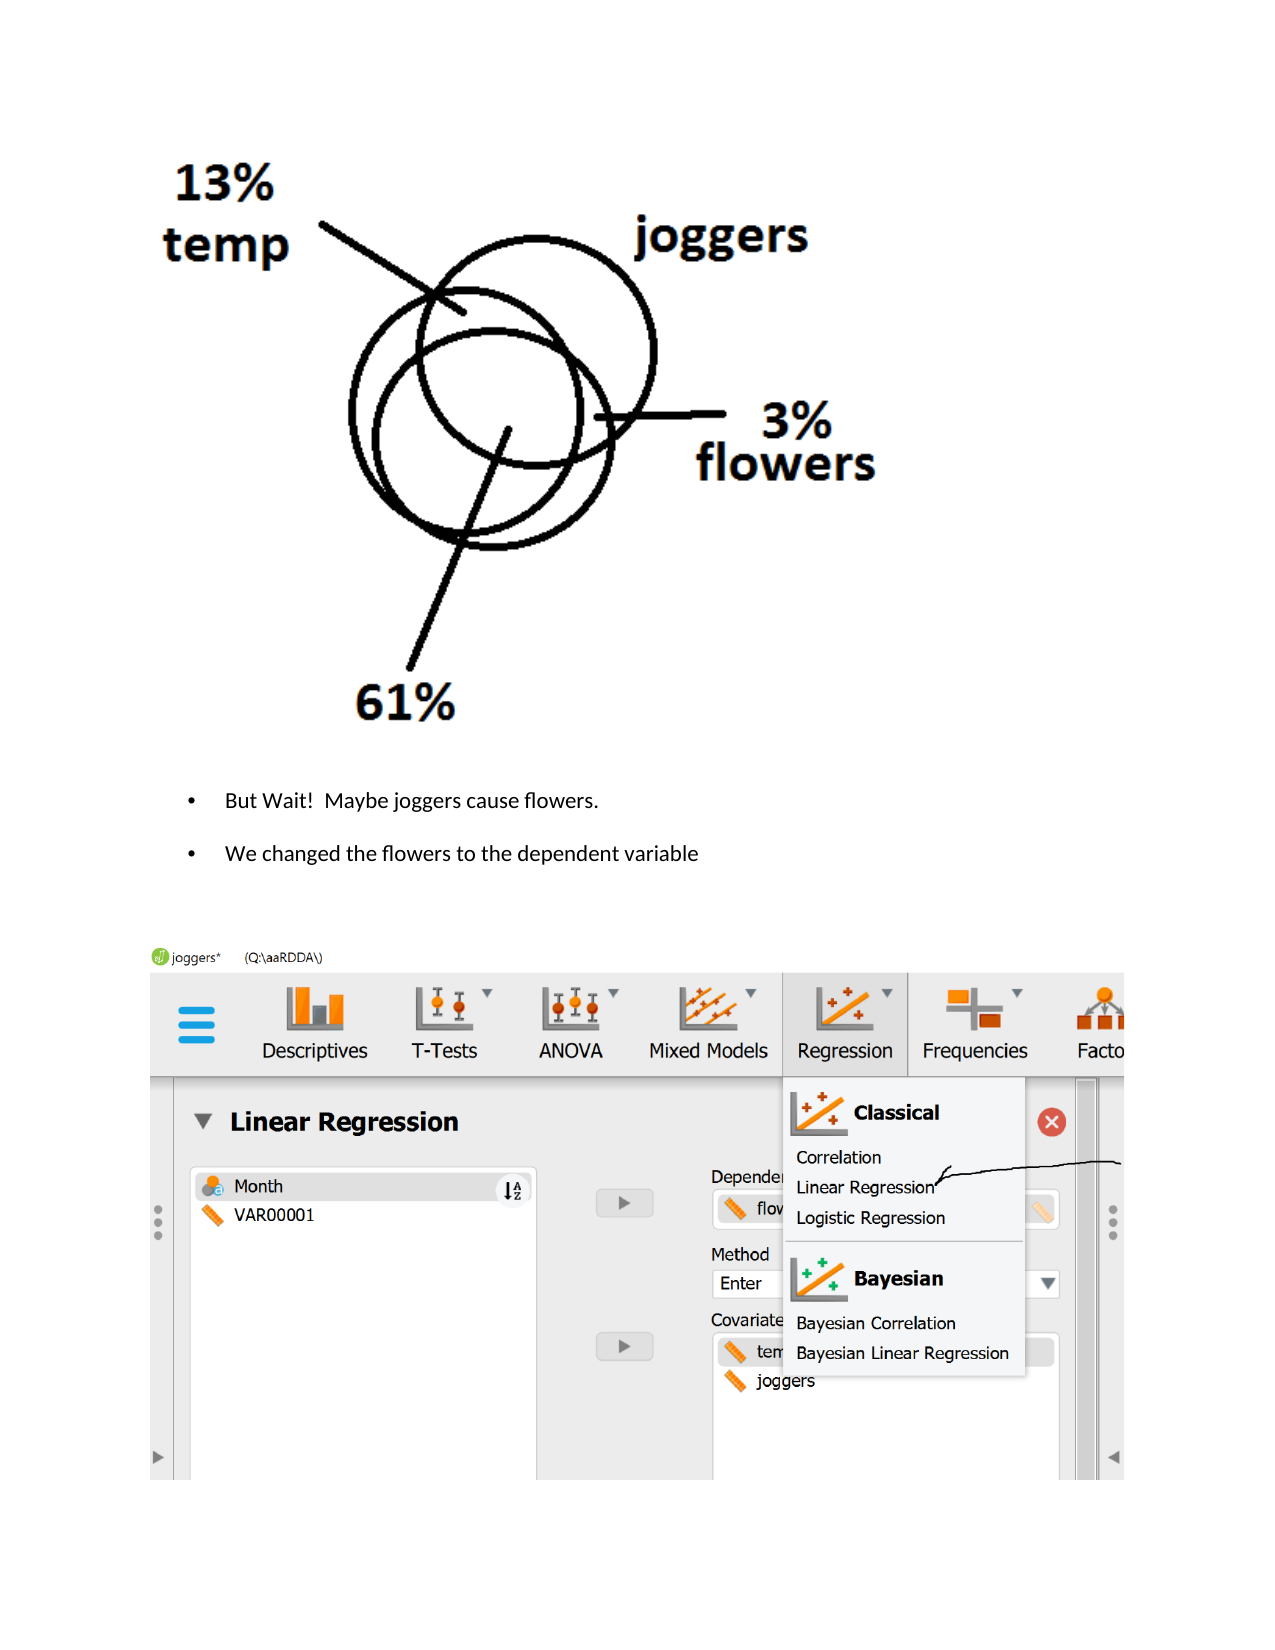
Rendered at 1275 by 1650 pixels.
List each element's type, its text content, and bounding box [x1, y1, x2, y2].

picture [150, 945, 1125, 1480]
list We changed the flowers to the dependent variable [187, 839, 1125, 867]
list But Wait! Maybe joggers cause flowers. [187, 786, 1125, 814]
picture [150, 150, 883, 761]
